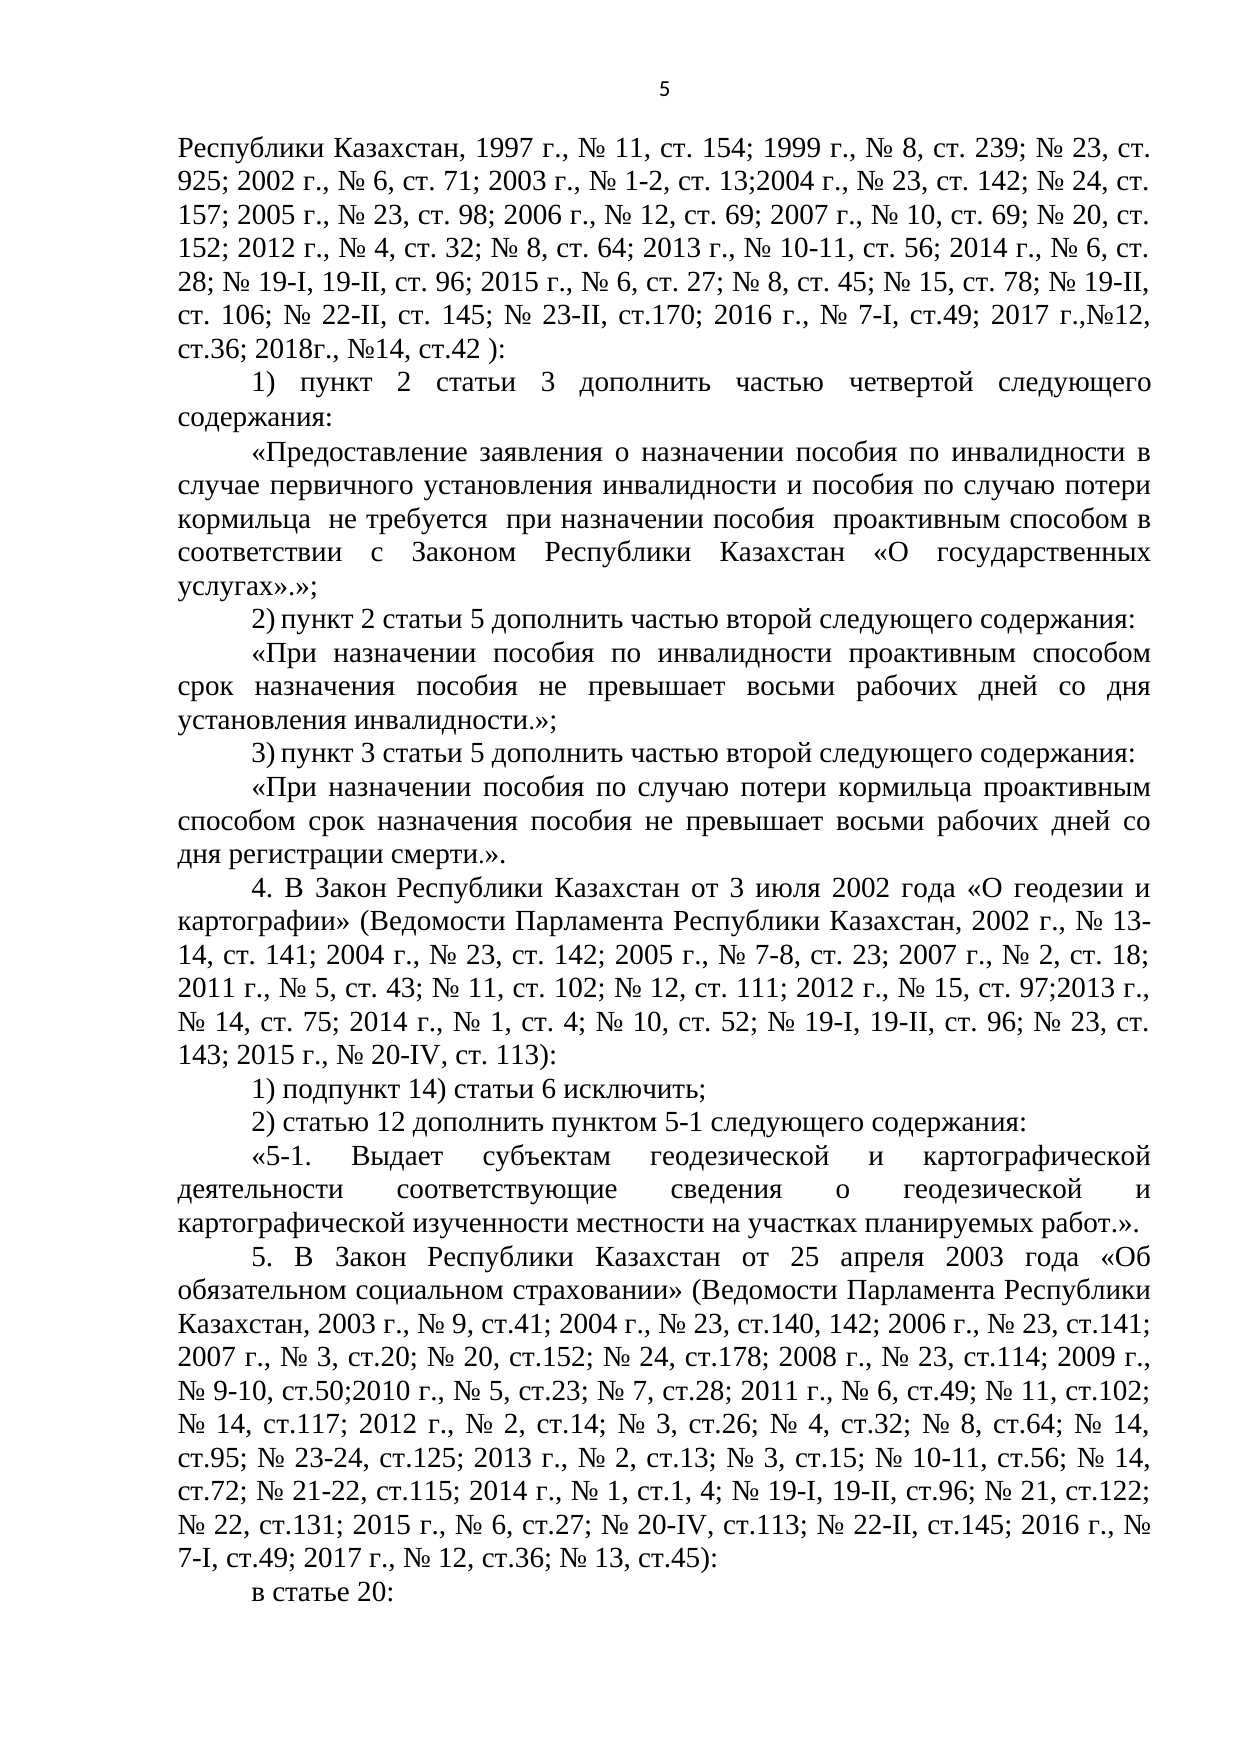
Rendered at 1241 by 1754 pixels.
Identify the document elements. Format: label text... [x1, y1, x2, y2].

text 1) подпункт 14) статьи 6 исключить; [177, 1071, 1152, 1104]
text «5-1. Выдает субъектам геодезической и картографической деятельности соответствующие сведения о геодезической и картографической изученности местности на участках планируемых работ.». [177, 1138, 1152, 1239]
text 1) пункт 2 статьи 3 дополнить частью четвертой следующего содержания: [177, 364, 1152, 434]
text «При назначении пособия по случаю потери кормильца проактивным способом срок назначения пособия не превышает восьми рабочих дней со дня регистрации смерти.». [177, 769, 1152, 870]
list пункт 2 статьи 5 дополнить частью второй следующего содержания: [251, 601, 1152, 635]
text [177, 130, 1152, 364]
text 2) статью 12 дополнить пунктом 5-1 следующего содержания: [177, 1104, 1152, 1138]
list «При назначении пособия по инвалидности проактивным способом срок назначения пособия не превышает восьми рабочих дней со дня установления инвалидности.»; [177, 635, 1152, 736]
text в статье 20: [177, 1574, 1152, 1608]
text 5. В Закон Республики Казахстан от 25 апреля 2003 года «Об обязательном социальном страховании» (Ведомости Парламента Республики Казахстан, 2003 г., № 9, ст.41; 2004 г., № 23, ст.140, 142; 2006 г., № 23, ст.141; 2007 г., № 3, ст.20; № 20, ст.152; № 24, ст.178; 2008 г., № 23, ст.114; 2009 г., № 9-10, ст.50;2010 г., № 5, ст.23; № 7, ст.28; 2011 г., № 6, ст.49; № 11, ст.102; № 14, ст.117; 2012 г., № 2, ст.14; № 3, ст.26; № 4, ст.32; № 8, ст.64; № 14, ст.95; № 23-24, ст.125; 2013 г., № 2, ст.13; № 3, ст.15; № 10-11, ст.56; № 14, ст.72; № 21-22, ст.115; 2014 г., № 1, ст.1, 4; № 19-I, 19-II, ст.96; № 21, ст.122; № 22, ст.131; 2015 г., № 6, ст.27; № 20-IV, ст.113; № 22-II, ст.145; 2016 г., № 7-І, ст.49; 2017 г., № 12, ст.36; № 13, ст.45): [177, 1239, 1152, 1574]
text 4. В Закон Республики Казахстан от 3 июля 2002 года «О геодезии и картографии» (Ведомости Парламента Республики Казахстан, 2002 г., № 13-14, ст. 141; 2004 г., № 23, ст. 142; 2005 г., № 7-8, ст. 23; 2007 г., № 2, ст. 18; 2011 г., № 5, ст. 43; № 11, ст. 102; № 12, ст. 111; 2012 г., № 15, ст. 97;2013 г., № 14, ст. 75; 2014 г., № 1, ст. 4; № 10, ст. 52; № 19-I, 19-II, ст. 96; № 23, ст. 143; 2015 г., № 20-IV, ст. 113): [177, 870, 1152, 1071]
text «Предоставление заявления о назначении пособия по инвалидности в случае первичного установления инвалидности и пособия по случаю потери кормильца не требуется при назначении пособия проактивным способом в соответствии с Законом Республики Казахстан «О государственных услугах».»; [177, 434, 1152, 601]
list пункт 3 статьи 5 дополнить частью второй следующего содержания: [251, 736, 1152, 769]
